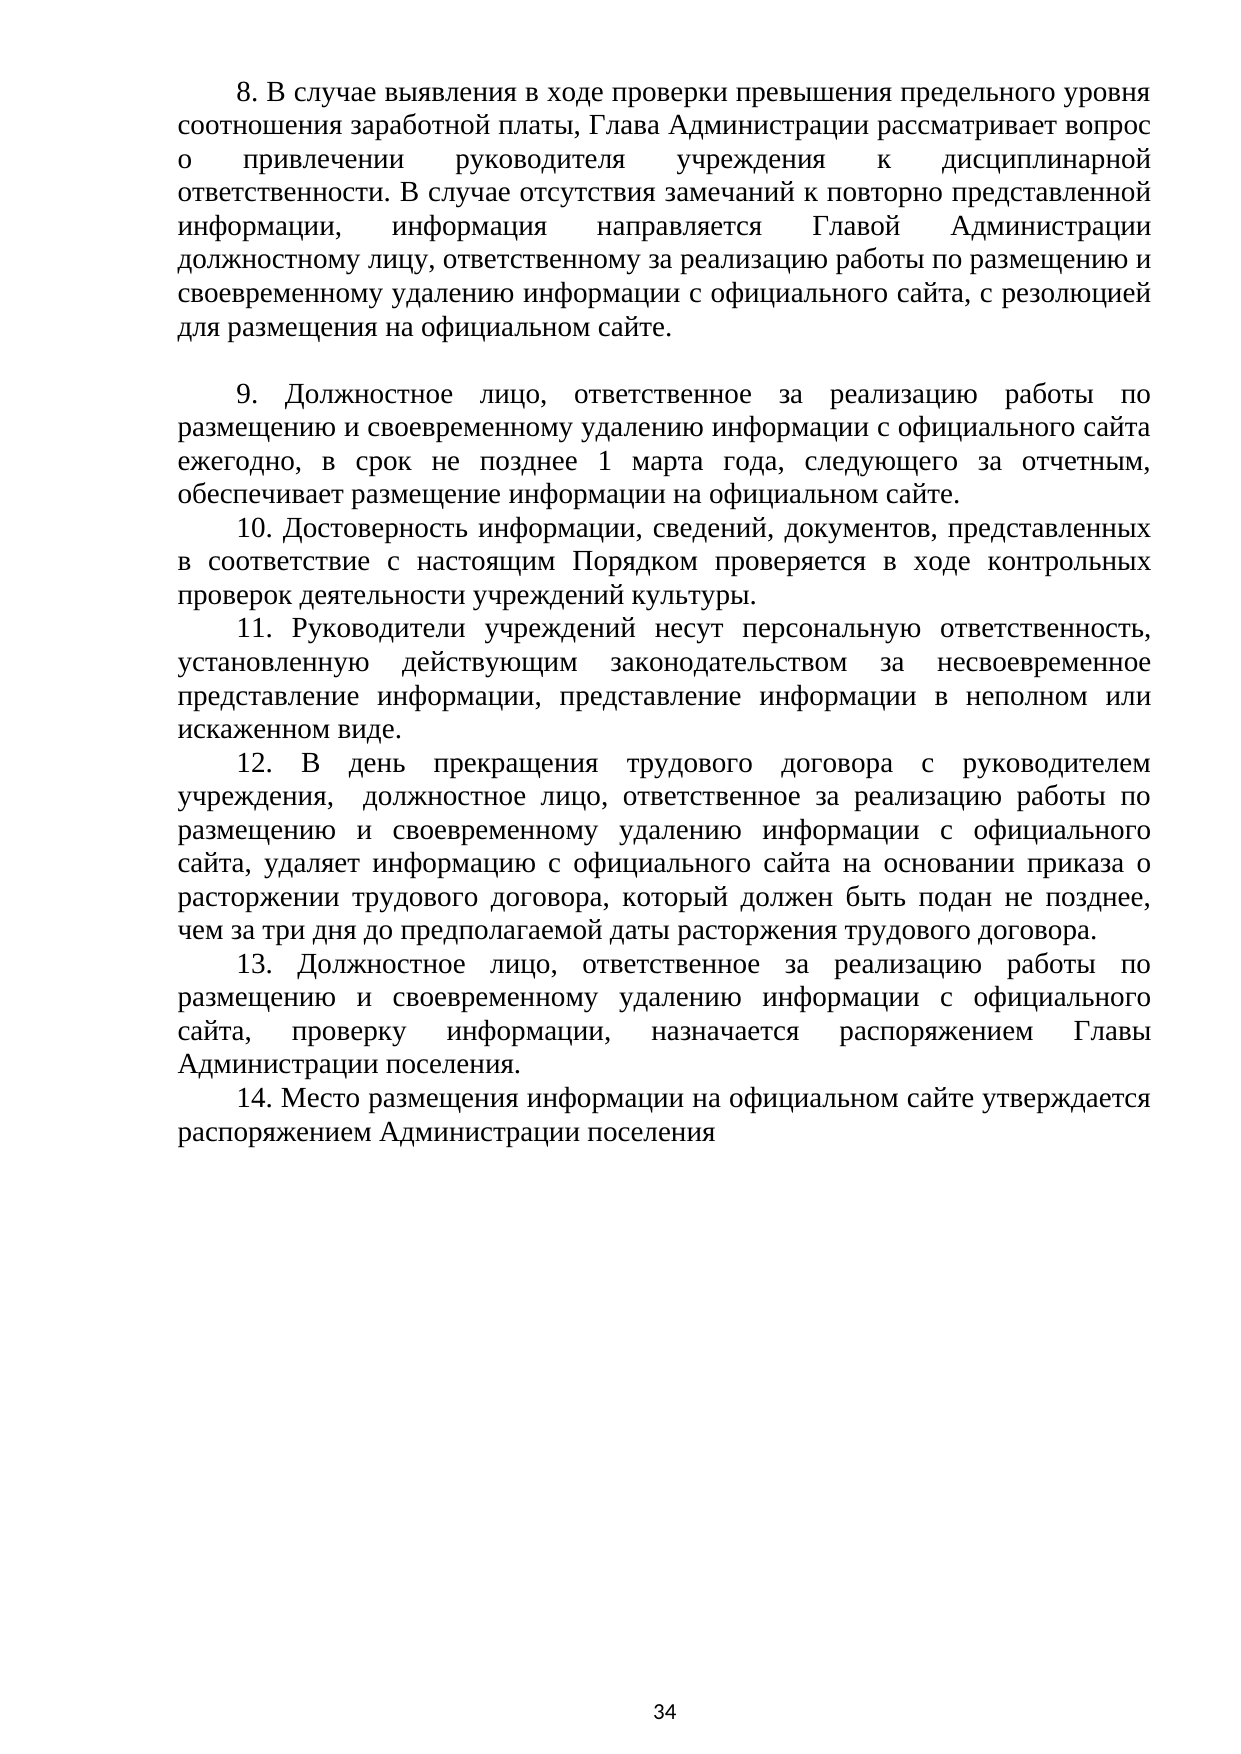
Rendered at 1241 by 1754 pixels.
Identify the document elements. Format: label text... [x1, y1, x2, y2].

text 9. Должностное лицо, ответственное за реализацию работы по размещению и своевременному удалению информации с официального сайта ежегодно, в срок не позднее 1 марта года, следующего за отчетным, обеспечивает размещение информации на официальном сайте. [177, 376, 1152, 510]
text 11. Руководители учреждений несут персональную ответственность, установленную действующим законодательством за несвоевременное представление информации, представление информации в неполном или искаженном виде. [177, 611, 1152, 745]
text 14. Место размещения информации на официальном сайте утверждается распоряжением Администрации поселения [177, 1080, 1152, 1147]
text 12. В день прекращения трудового договора с руководителем учреждения, должностное лицо, ответственное за реализацию работы по размещению и своевременному удалению информации с официального сайта, удаляет информацию с официального сайта на основании приказа о расторжении трудового договора, который должен быть подан не позднее, чем за три дня до предполагаемой даты расторжения трудового договора. [177, 745, 1152, 946]
text 8. В случае выявления в ходе проверки превышения предельного уровня соотношения заработной платы, Глава Администрации рассматривает вопрос о привлечении руководителя учреждения к дисциплинарной ответственности. В случае отсутствия замечаний к повторно представленной информации, информация направляется Главой Администрации должностному лицу, ответственному за реализацию работы по размещению и своевременному удалению информации с официального сайта, с резолюцией для размещения на официальном сайте. [177, 74, 1152, 342]
text 13. Должностное лицо, ответственное за реализацию работы по размещению и своевременному удалению информации с официального сайта, проверку информации, назначается распоряжением Главы Администрации поселения. [177, 946, 1152, 1080]
text 10. Достоверность информации, сведений, документов, представленных в соответствие с настоящим Порядком проверяется в ходе контрольных проверок деятельности учреждений культуры. [177, 510, 1152, 611]
